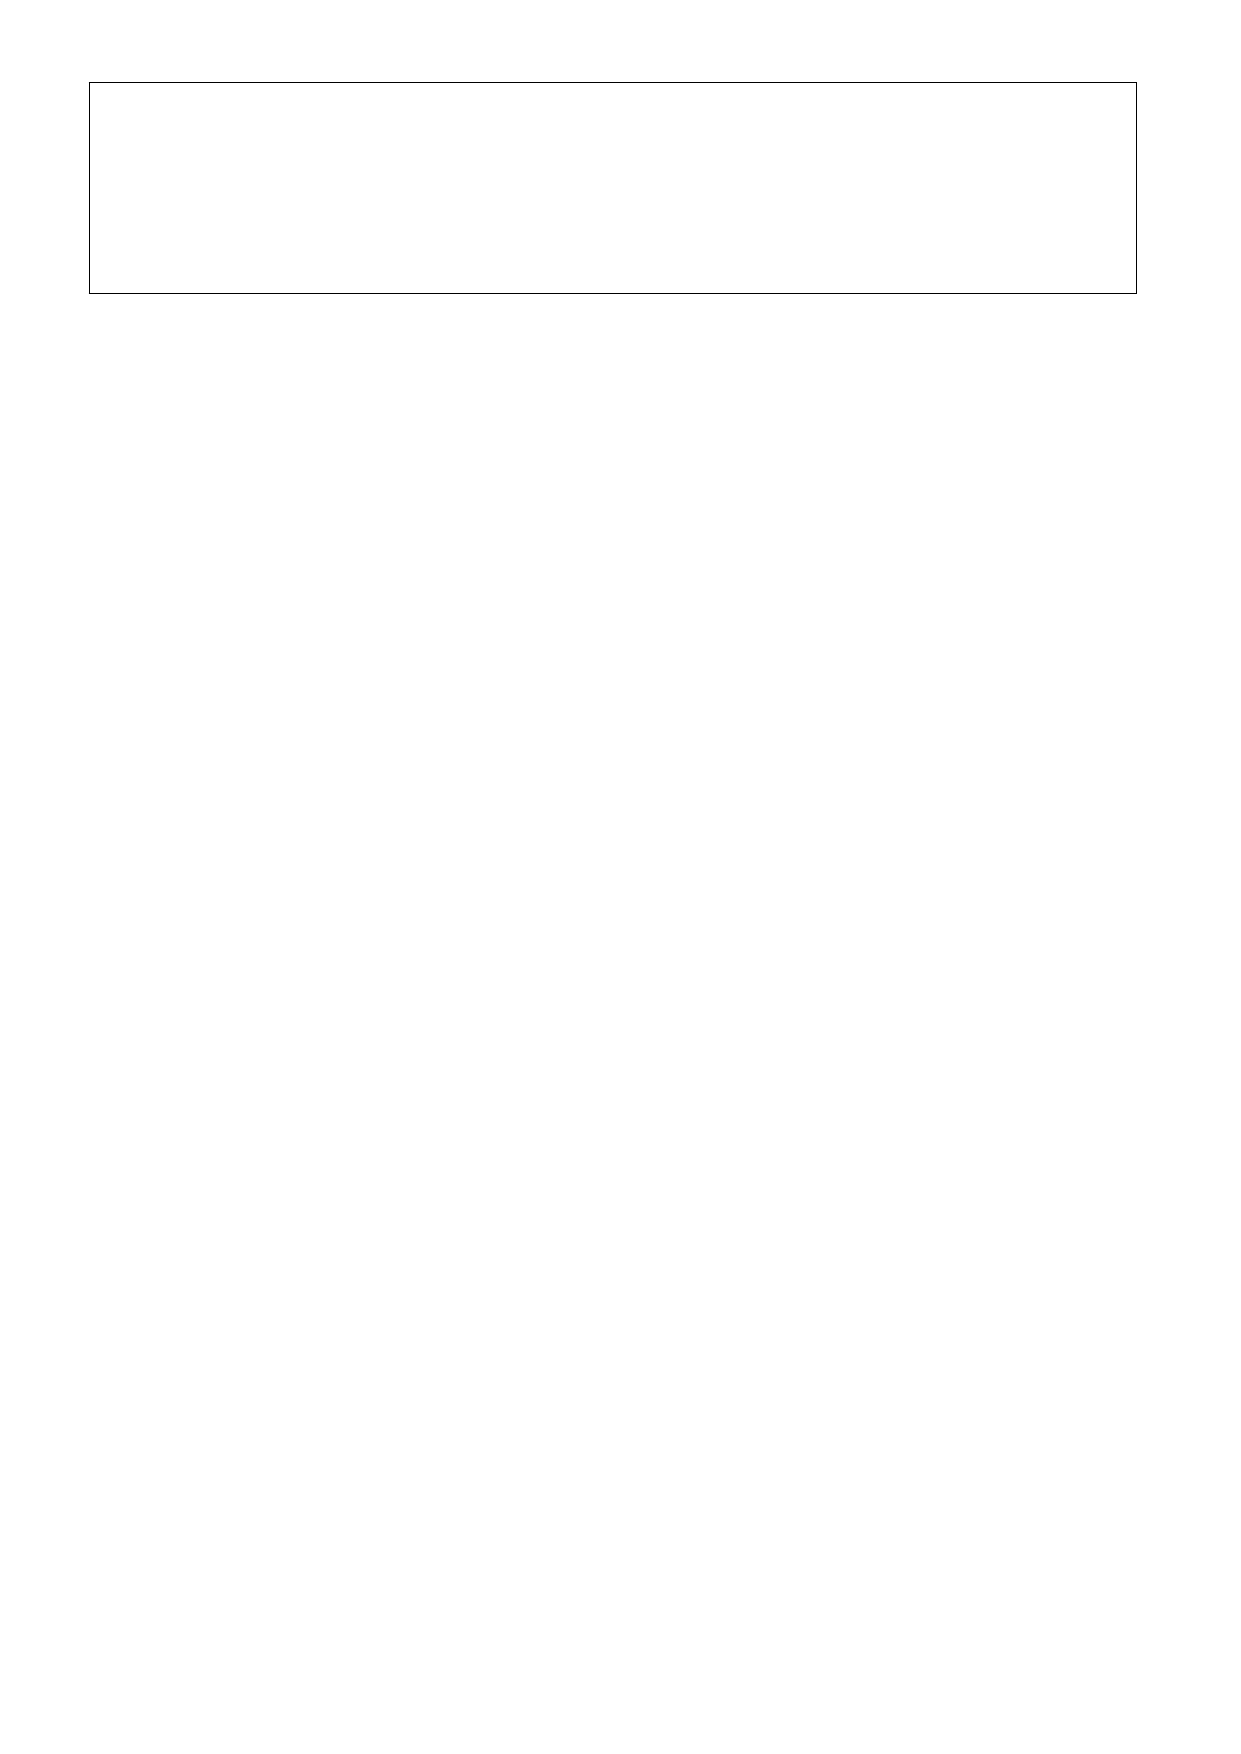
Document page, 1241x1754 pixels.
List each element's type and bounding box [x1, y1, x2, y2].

table_header [90, 83, 1136, 293]
